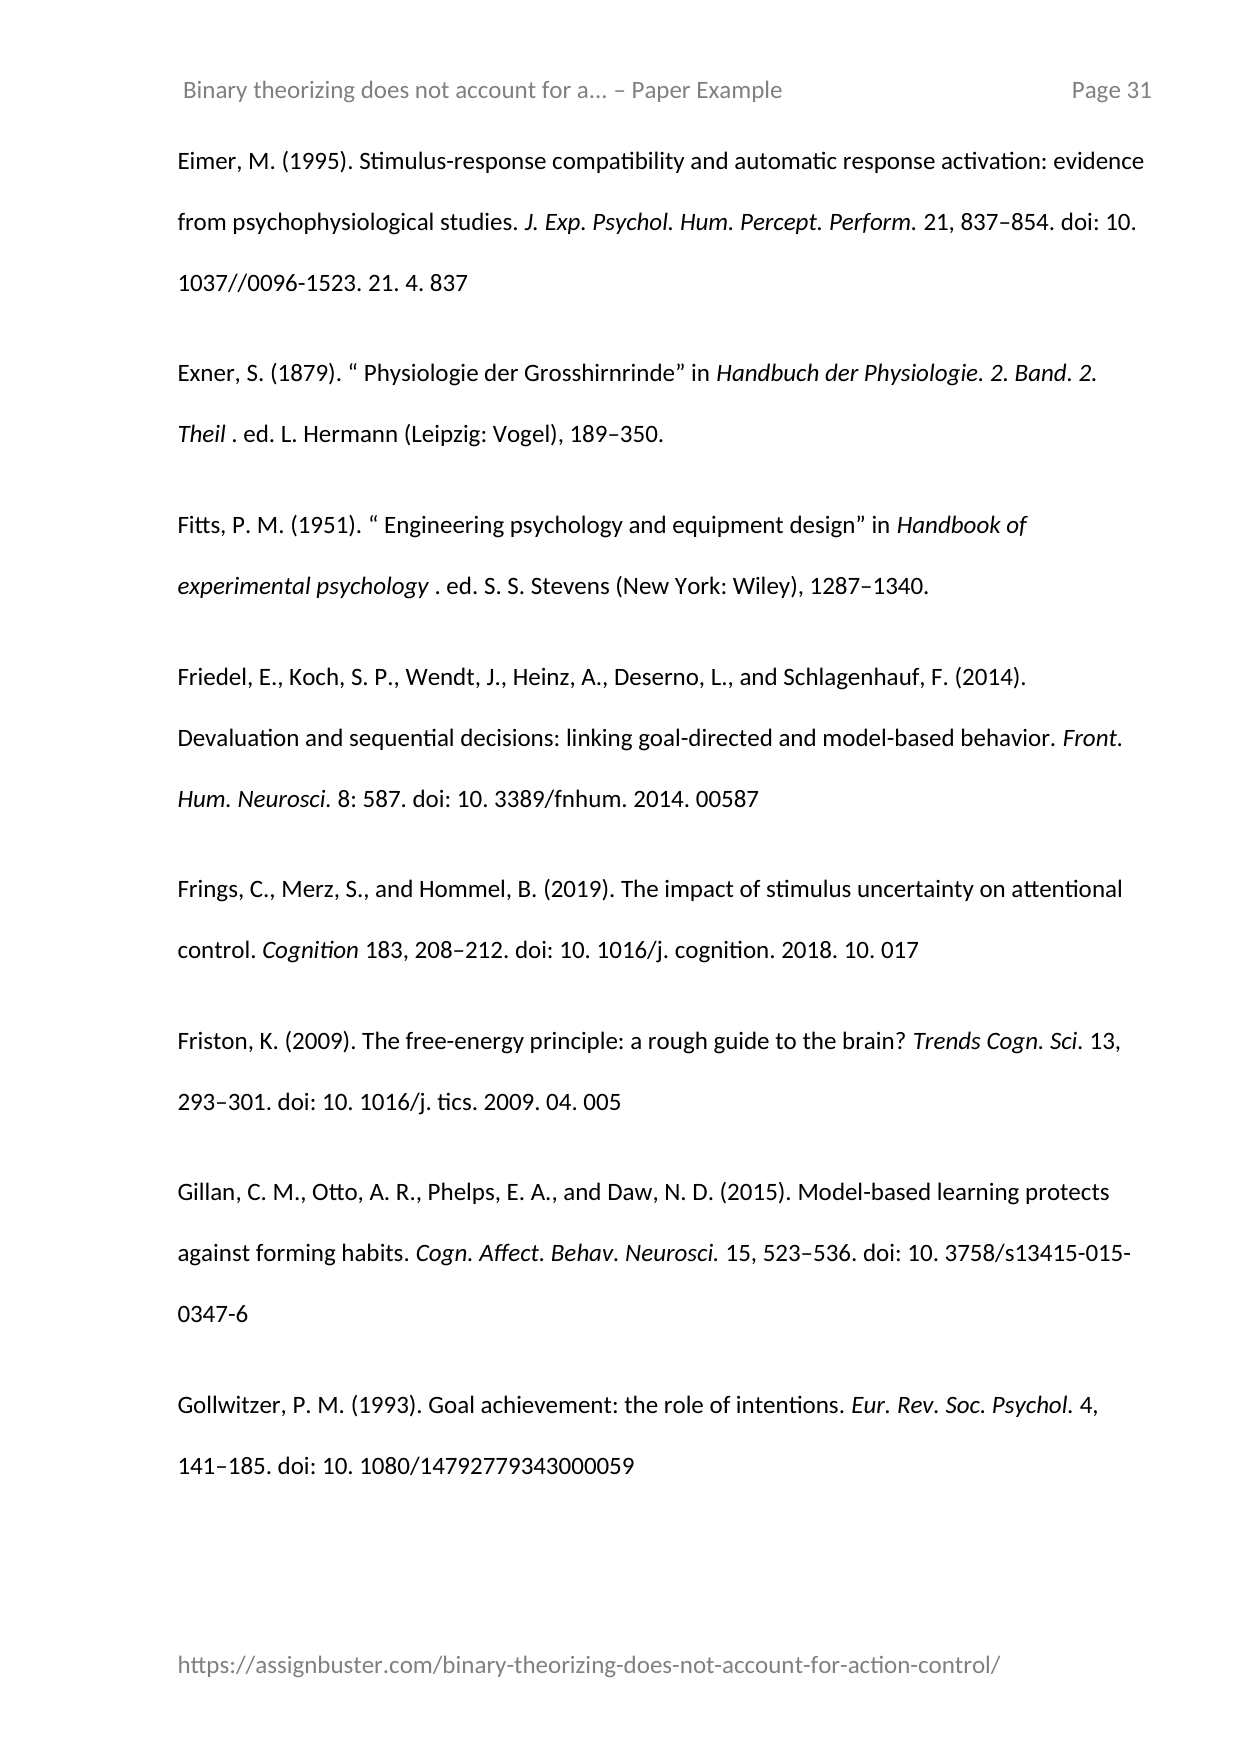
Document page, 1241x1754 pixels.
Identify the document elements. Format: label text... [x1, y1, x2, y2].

text Fitts, P. M. (1951). “ Engineering psychology and equipment design” in Handbook of experimental psychology . ed. S. S. Stevens (New York: Wiley), 1287–1340. [177, 509, 1152, 601]
text Exner, S. (1879). “ Physiologie der Grosshirnrinde” in Handbuch der Physiologie. 2. Band. 2. Theil . ed. L. Hermann (Leipzig: Vogel), 189–350. [177, 358, 1152, 449]
text Frings, C., Merz, S., and Hommel, B. (2019). The impact of stimulus uncertainty on attentional control. Cognition 183, 208–212. doi: 10. 1016/j. cognition. 2018. 10. 017 [177, 873, 1152, 965]
text Friedel, E., Koch, S. P., Wendt, J., Heinz, A., Deserno, L., and Schlagenhauf, F. (2014). Devaluation and sequential decisions: linking goal-directed and model-based behavior. Front. Hum. Neurosci. 8: 587. doi: 10. 3389/fnhum. 2014. 00587 [177, 661, 1152, 813]
text Eimer, M. (1995). Stimulus-response compatibility and automatic response activation: evidence from psychophysiological studies. J. Exp. Psychol. Hum. Percept. Perform. 21, 837–854. doi: 10. 1037//0096-1523. 21. 4. 837 [177, 145, 1152, 298]
text Gollwitzer, P. M. (1993). Goal achievement: the role of intentions. Eur. Rev. Soc. Psychol. 4, 141–185. doi: 10. 1080/14792779343000059 [177, 1389, 1152, 1481]
text Gillan, C. M., Otto, A. R., Phelps, E. A., and Daw, N. D. (2015). Model-based learning protects against forming habits. Cogn. Affect. Behav. Neurosci. 15, 523–536. doi: 10. 3758/s13415-015-0347-6 [177, 1176, 1152, 1329]
text Friston, K. (2009). The free-energy principle: a rough guide to the brain? Trends Cogn. Sci. 13, 293–301. doi: 10. 1016/j. tics. 2009. 04. 005 [177, 1025, 1152, 1116]
